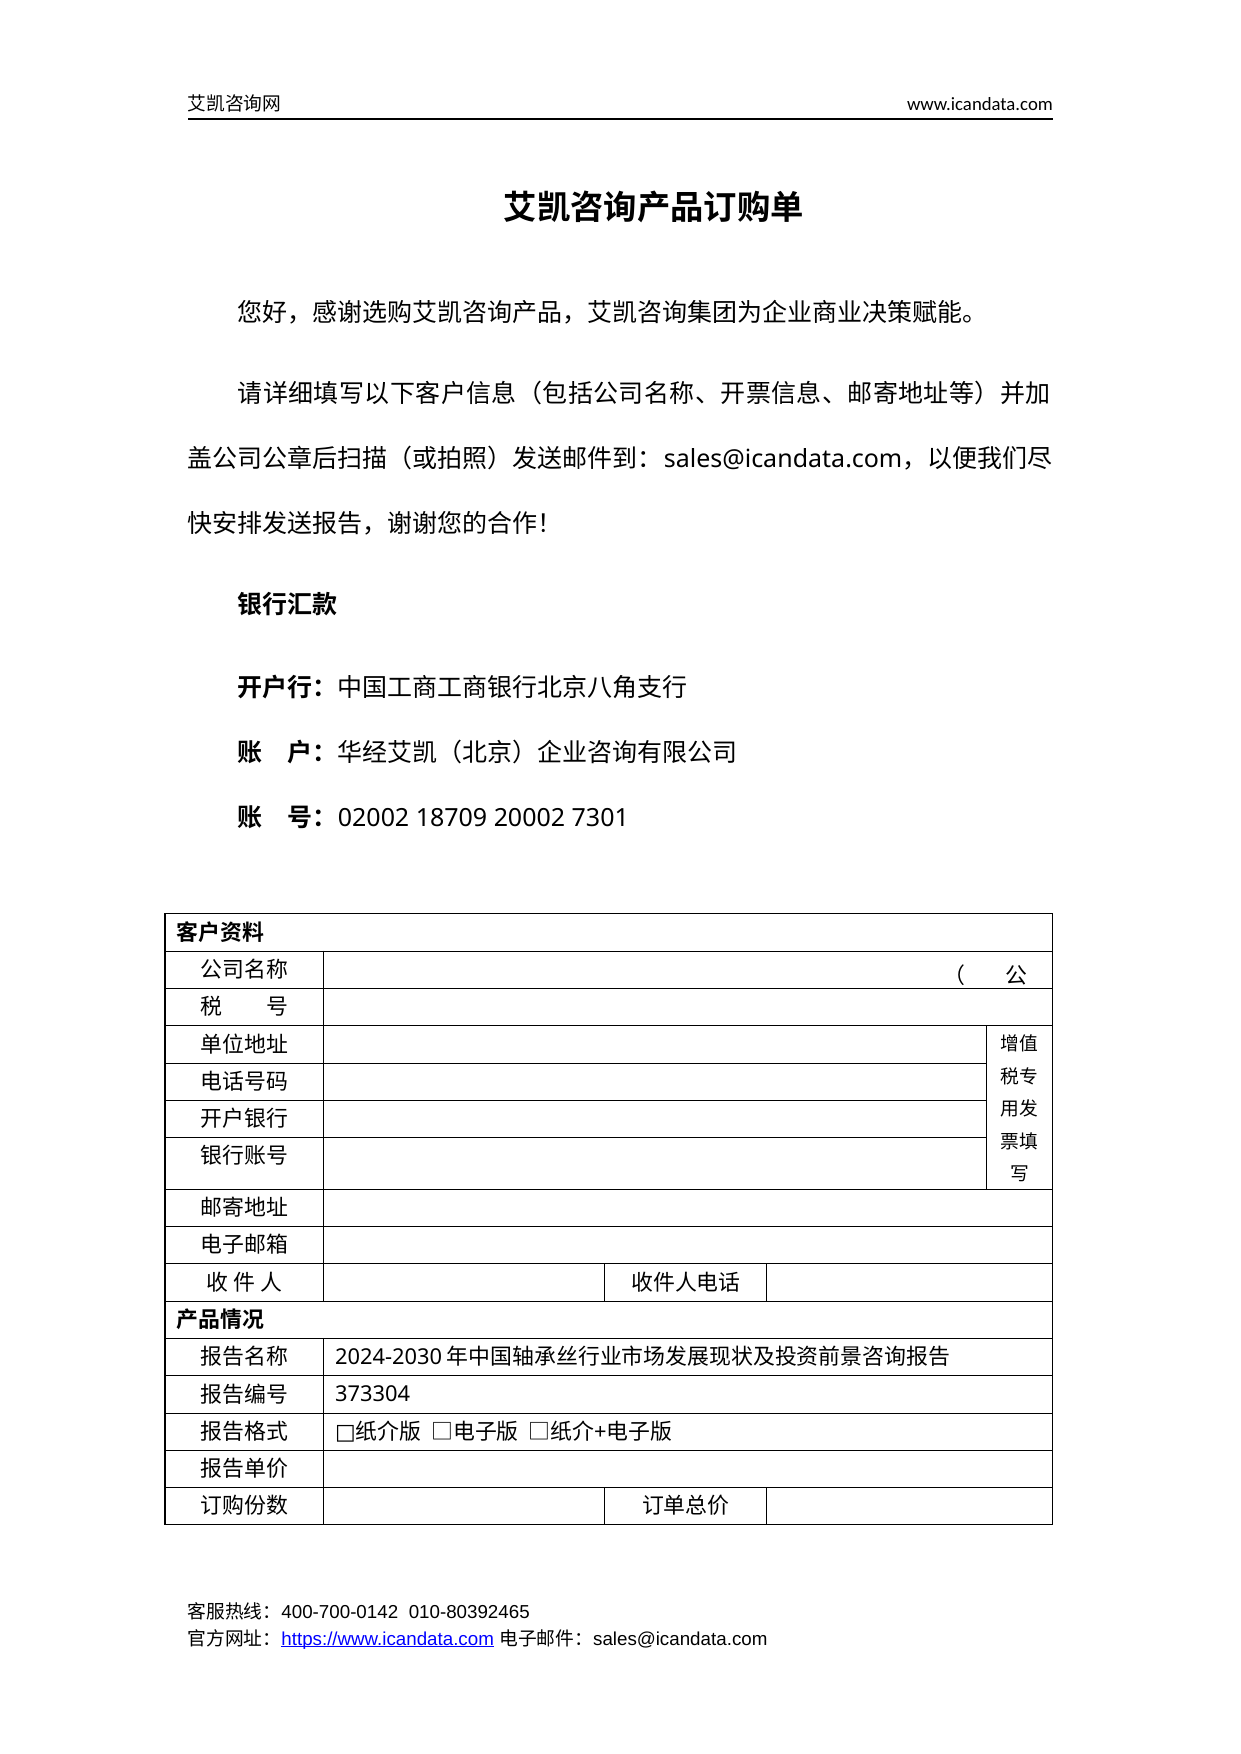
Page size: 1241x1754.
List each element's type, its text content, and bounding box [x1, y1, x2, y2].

table_cell 开户银行 [166, 1101, 323, 1137]
text 账 号：02002 18709 20002 7301 [187, 783, 1053, 848]
table_cell 电话号码 [166, 1064, 323, 1100]
table_cell 税 号 [166, 989, 323, 1025]
text 账 户：华经艾凯（北京）企业咨询有限公司 [187, 718, 1053, 783]
table_cell 报告编号 [166, 1376, 323, 1412]
table_cell [324, 952, 1052, 988]
table_cell 电子邮箱 [166, 1227, 323, 1263]
text 请详细填写以下客户信息（包括公司名称、开票信息、邮寄地址等）并加盖公司公章后扫描（或拍照）发送邮件到：sales@icandata.com，以便我们尽快安排发送报告，谢谢您的合作！ [187, 359, 1053, 554]
table_cell [324, 1064, 986, 1100]
table_cell 报告名称 [166, 1339, 323, 1375]
text 开户行：中国工商工商银行北京八角支行 [187, 653, 1053, 718]
table_cell 银行账号 [166, 1138, 323, 1189]
table_cell [324, 1451, 1052, 1487]
text 艾凯咨询产品订购单 [187, 172, 1053, 237]
table_cell 订单总价 [605, 1488, 766, 1524]
table_cell [324, 1264, 604, 1301]
table_cell 订购份数 [166, 1488, 323, 1524]
table_cell □纸介版 □电子版 □纸介+电子版 [324, 1414, 1052, 1450]
table_cell [767, 1488, 1052, 1524]
table_cell 373304 [324, 1376, 1052, 1412]
table_cell [324, 1026, 986, 1062]
table_cell [324, 1138, 986, 1189]
table_cell 增值税专用发票填写 [987, 1026, 1052, 1189]
table_cell [324, 1190, 1052, 1226]
table_cell 公司名称 [166, 952, 323, 988]
table_cell [324, 1227, 1052, 1263]
text 银行汇款 [187, 570, 1053, 635]
table_cell [324, 1488, 604, 1524]
table_cell 报告格式 [166, 1414, 323, 1450]
table_cell 报告单价 [166, 1451, 323, 1487]
text 您好，感谢选购艾凯咨询产品，艾凯咨询集团为企业商业决策赋能。 [187, 278, 1053, 343]
table_cell 邮寄地址 [166, 1190, 323, 1226]
table_cell 单位地址 [166, 1026, 323, 1062]
table_cell 2024-2030年中国轴承丝行业市场发展现状及投资前景咨询报告 [324, 1339, 1052, 1375]
table_cell 收 件 人 [166, 1264, 323, 1301]
table_cell 收件人电话 [605, 1264, 766, 1301]
table_cell [767, 1264, 1052, 1301]
table_cell 产品情况 [166, 1302, 1052, 1338]
table_header 客户资料 [166, 914, 1052, 951]
table_cell [324, 1101, 986, 1137]
table_cell [324, 989, 1052, 1025]
